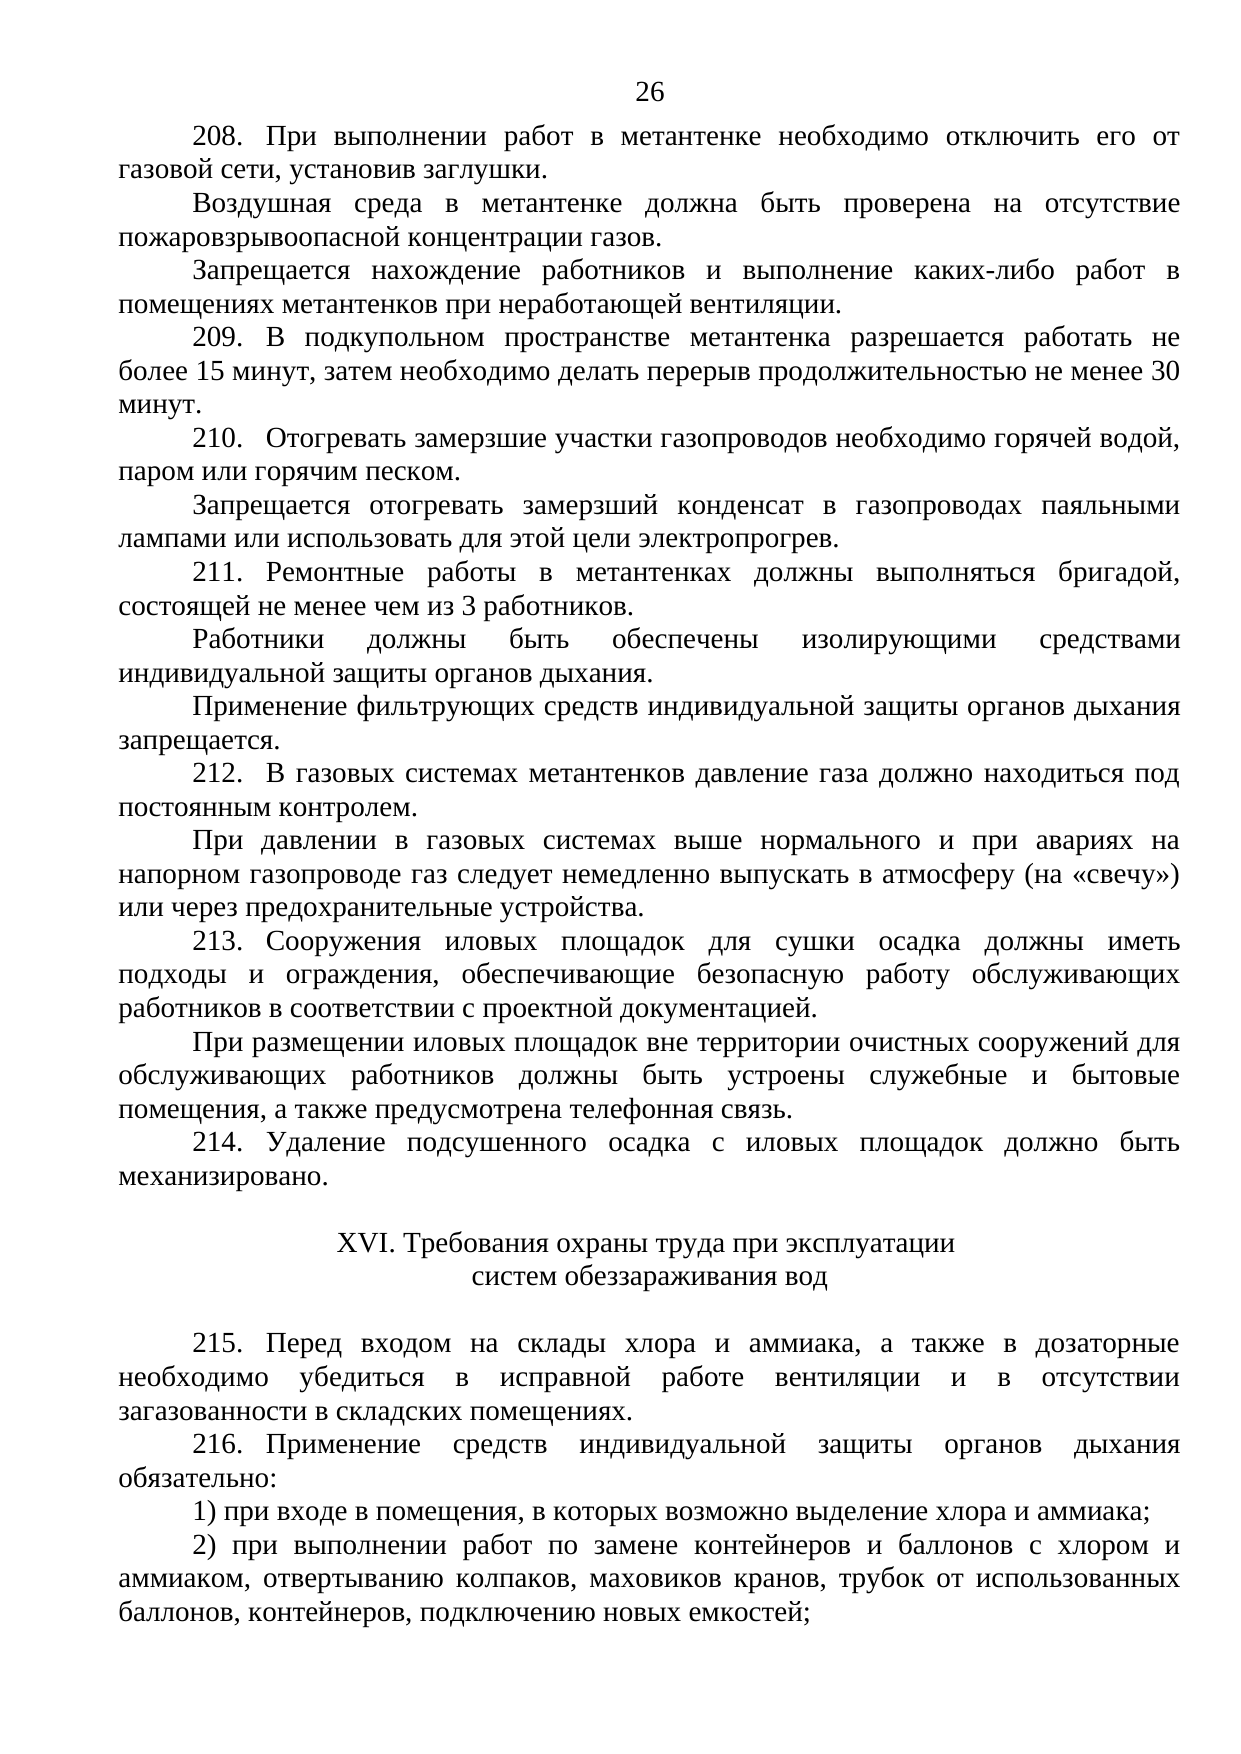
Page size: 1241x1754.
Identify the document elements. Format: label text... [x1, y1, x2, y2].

text 1) при входе в помещения, в которых возможно выделение хлора и аммиака; [118, 1493, 1181, 1527]
list Перед входом на склады хлора и аммиака, а также в дозаторные необходимо убедиться в исправной работе вентиляции и в отсутствии загазованности в складских помещениях. [118, 1326, 1181, 1426]
list При выполнении работ в метантенке необходимо отключить его от газовой сети, установив заглушки. [118, 118, 1181, 185]
text 2) при выполнении работ по замене контейнеров и баллонов с хлором и аммиаком, отвертыванию колпаков, маховиков кранов, трубок от использованных баллонов, контейнеров, подключению новых емкостей; [118, 1527, 1181, 1627]
list Применение средств индивидуальной защиты органов дыхания обязательно: [118, 1426, 1181, 1493]
list В подкупольном пространстве метантенка разрешается работать не более 15 минут, затем необходимо делать перерыв продолжительностью не менее 30 минут. [118, 319, 1181, 420]
text Запрещается нахождение работников и выполнение каких-либо работ в помещениях метантенков при неработающей вентиляции. [118, 252, 1181, 319]
list Сооружения иловых площадок для сушки осадка должны иметь подходы и ограждения, обеспечивающие безопасную работу обслуживающих работников в соответствии с проектной документацией. [118, 923, 1181, 1024]
list В газовых системах метантенков давление газа должно находиться под постоянным контролем. [118, 755, 1181, 822]
list Ремонтные работы в метантенках должны выполняться бригадой, состоящей не менее чем из 3 работников. [118, 554, 1181, 621]
list Отогревать замерзшие участки газопроводов необходимо горячей водой, паром или горячим песком. [118, 420, 1181, 487]
text Работники должны быть обеспечены изолирующими средствами индивидуальной защиты органов дыхания. [118, 621, 1181, 688]
text Воздушная среда в метантенке должна быть проверена на отсутствие пожаровзрывоопасной концентрации газов. [118, 185, 1181, 252]
list Удаление подсушенного осадка с иловых площадок должно быть механизировано. [118, 1124, 1181, 1191]
text XVI. Требования охраны труда при эксплуатации систем обеззараживания вод [118, 1225, 1181, 1292]
list При размещении иловых площадок вне территории очистных сооружений для обслуживающих работников должны быть устроены служебные и бытовые помещения, а также предусмотрена телефонная связь. [118, 1024, 1181, 1124]
text Запрещается отогревать замерзший конденсат в газопроводах паяльными лампами или использовать для этой цели электропрогрев. [118, 487, 1181, 554]
text Применение фильтрующих средств индивидуальной защиты органов дыхания запрещается. [118, 688, 1181, 755]
text При давлении в газовых системах выше нормального и при авариях на напорном газопроводе газ следует немедленно выпускать в атмосферу (на «свечу») или через предохранительные устройства. [118, 822, 1181, 923]
